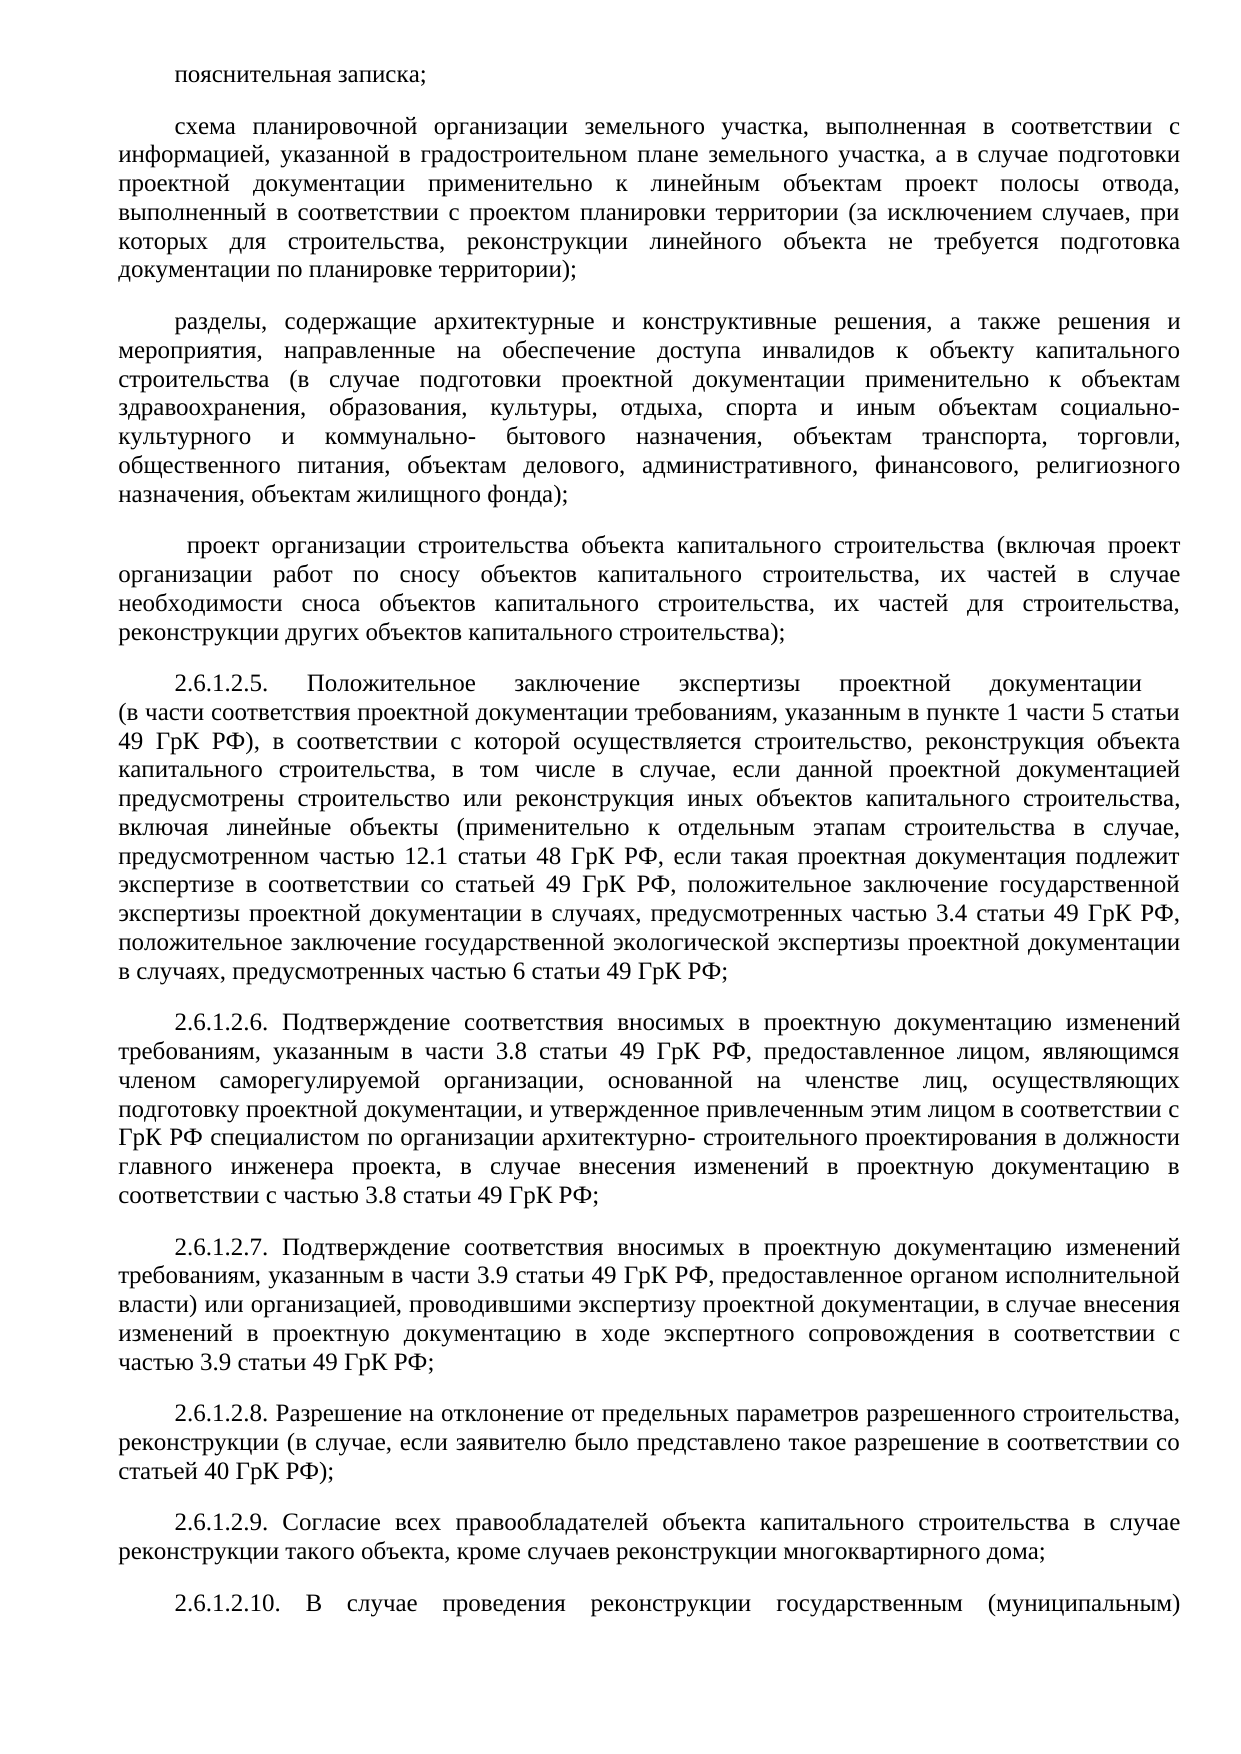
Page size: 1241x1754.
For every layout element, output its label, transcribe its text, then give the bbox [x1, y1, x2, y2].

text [118, 1588, 1181, 1617]
text 2.6.1.2.6. Подтверждение соответствия вносимых в проектную документацию изменений требованиям, указанным в части 3.8 статьи 49 ГрК РФ, предоставленное лицом, являющимся членом саморегулируемой организации, основанной на членстве лиц, осуществляющих подготовку проектной документации, и утвержденное привлеченным этим лицом в соответствии с ГрК РФ специалистом по организации архитектурно- строительного проектирования в должности главного инженера проекта, в случае внесения изменений в проектную документацию в соответствии с частью 3.8 статьи 49 ГрК РФ; [118, 1007, 1181, 1209]
text 2.6.1.2.5. Положительное заключение экспертизы проектной документации (в части соответствия проектной документации требованиям, указанным в пункте 1 части 5 статьи 49 ГрК РФ), в соответствии с которой осуществляется строительство, реконструкция объекта капитального строительства, в том числе в случае, если данной проектной документацией предусмотрены строительство или реконструкция иных объектов капитального строительства, включая линейные объекты (применительно к отдельным этапам строительства в случае, предусмотренном частью 12.1 статьи 48 ГрК РФ, если такая проектная документация подлежит экспертизе в соответствии со статьей 49 ГрК РФ, положительное заключение государственной экспертизы проектной документации в случаях, предусмотренных частью 3.4 статьи 49 ГрК РФ, положительное заключение государственной экологической экспертизы проектной документации в случаях, предусмотренных частью 6 статьи 49 ГрК РФ; [118, 668, 1181, 984]
text 2.6.1.2.7. Подтверждение соответствия вносимых в проектную документацию изменений требованиям, указанным в части 3.9 статьи 49 ГрК РФ, предоставленное органом исполнительной власти) или организацией, проводившими экспертизу проектной документации, в случае внесения изменений в проектную документацию в ходе экспертного сопровождения в соответствии с частью 3.9 статьи 49 ГрК РФ; [118, 1232, 1181, 1375]
text 2.6.1.2.8. Разрешение на отклонение от предельных параметров разрешенного строительства, реконструкции (в случае, если заявителю было представлено такое разрешение в соответствии со статьей 40 ГрК РФ); [118, 1398, 1181, 1484]
text схема планировочной организации земельного участка, выполненная в соответствии с информацией, указанной в градостроительном плане земельного участка, а в случае подготовки проектной документации применительно к линейным объектам проект полосы отвода, выполненный в соответствии с проектом планировки территории (за исключением случаев, при которых для строительства, реконструкции линейного объекта не требуется подготовка документации по планировке территории); [118, 111, 1181, 283]
text пояснительная записка; [118, 59, 1181, 88]
text 2.6.1.2.9. Согласие всех правообладателей объекта капитального строительства в случае реконструкции такого объекта, кроме случаев реконструкции многоквартирного дома; [118, 1507, 1181, 1565]
text проект организации строительства объекта капитального строительства (включая проект организации работ по сносу объектов капитального строительства, их частей в случае необходимости сноса объектов капитального строительства, их частей для строительства, реконструкции других объектов капитального строительства); [118, 530, 1181, 645]
text разделы, содержащие архитектурные и конструктивные решения, а также решения и мероприятия, направленные на обеспечение доступа инвалидов к объекту капитального строительства (в случае подготовки проектной документации применительно к объектам здравоохранения, образования, культуры, отдыха, спорта и иным объектам социально- культурного и коммунально- бытового назначения, объектам транспорта, торговли, общественного питания, объектам делового, административного, финансового, религиозного назначения, объектам жилищного фонда); [118, 306, 1181, 507]
